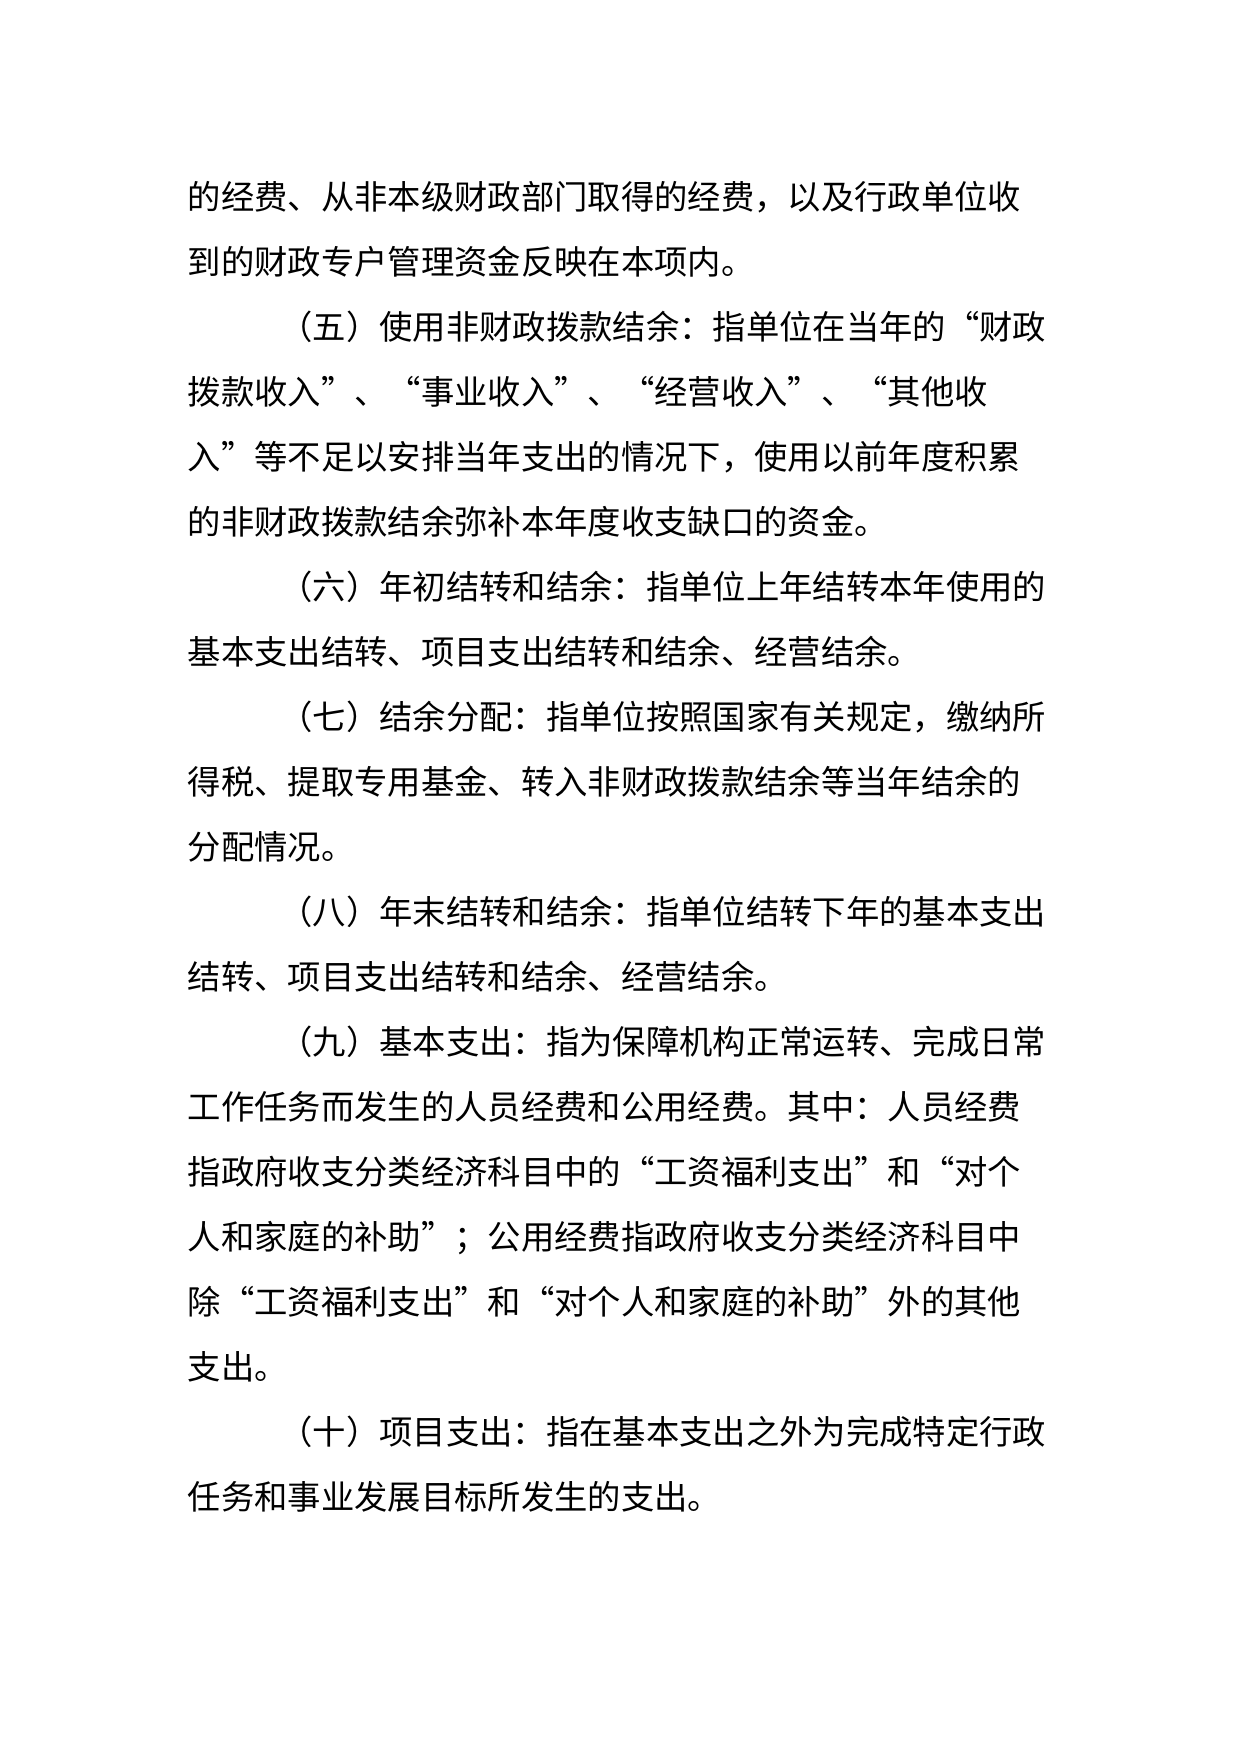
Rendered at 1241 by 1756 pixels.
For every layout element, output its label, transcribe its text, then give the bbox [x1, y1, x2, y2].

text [187, 163, 1053, 293]
text （七）结余分配：指单位按照国家有关规定，缴纳所得税、提取专用基金、转入非财政拨款结余等当年结余的分配情况。 [187, 683, 1053, 878]
text （八）年末结转和结余：指单位结转下年的基本支出结转、项目支出结转和结余、经营结余。 [187, 878, 1053, 1008]
text （六）年初结转和结余：指单位上年结转本年使用的基本支出结转、项目支出结转和结余、经营结余。 [187, 553, 1053, 683]
text （九）基本支出：指为保障机构正常运转、完成日常工作任务而发生的人员经费和公用经费。其中：人员经费指政府收支分类经济科目中的“工资福利支出”和“对个人和家庭的补助”；公用经费指政府收支分类经济科目中除“工资福利支出”和“对个人和家庭的补助”外的其他支出。 [187, 1008, 1053, 1398]
text （五）使用非财政拨款结余：指单位在当年的“财政拨款收入”、“事业收入”、“经营收入”、“其他收入”等不足以安排当年支出的情况下，使用以前年度积累的非财政拨款结余弥补本年度收支缺口的资金。 [187, 293, 1053, 553]
text （十）项目支出：指在基本支出之外为完成特定行政任务和事业发展目标所发生的支出。 [187, 1398, 1053, 1528]
